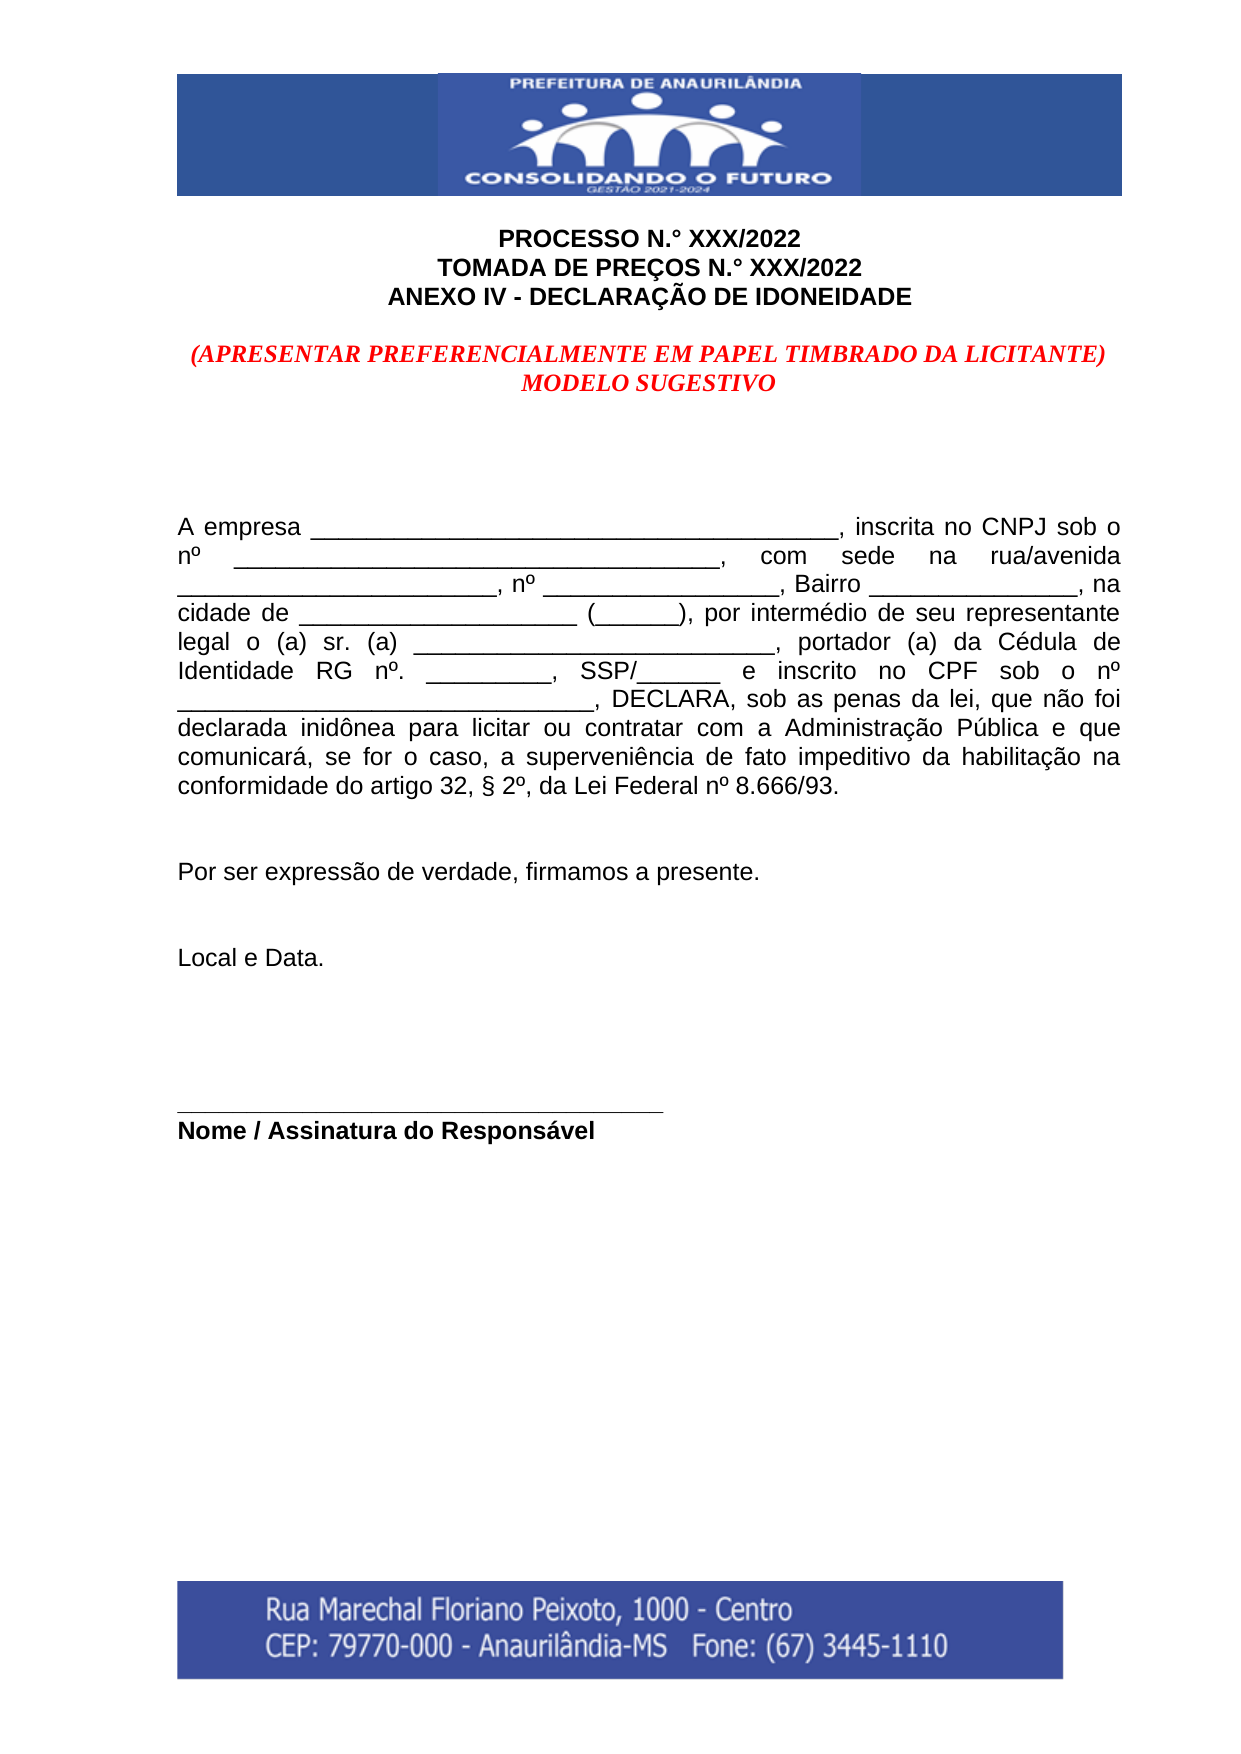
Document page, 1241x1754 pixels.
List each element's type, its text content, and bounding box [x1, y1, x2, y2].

text PROCESSO N.° XXX/2022 [177, 224, 1122, 253]
text ___________________________________ [177, 1087, 1122, 1116]
picture [177, 1581, 1065, 1681]
text Por ser expressão de verdade, firmamos a presente. [177, 857, 1122, 886]
text Local e Data. [177, 943, 1122, 972]
text MODELO SUGESTIVO [177, 368, 1122, 397]
text A empresa ______________________________________, inscrita no CNPJ sob o nº ___________________________________, com sede na rua/avenida _______________________, nº _________________, Bairro _______________, na cidade de ____________________ (______), por intermédio de seu representante legal o (a) sr. (a) __________________________, portador (a) da Cédula de Identidade RG nº. _________, SSP/______ e inscrito no CPF sob o nº ______________________________, DECLARA, sob as penas da lei, que não foi declarada inidônea para licitar ou contratar com a Administração Pública e que comunicará, se for o caso, a superveniência de fato impeditivo da habilitação na conformidade do artigo 32, § 2º, da Lei Federal nº 8.666/93. [177, 512, 1122, 799]
text ANEXO IV - Declaração de Idoneidade [177, 282, 1122, 311]
text Nome / Assinatura do Responsável [177, 1116, 1122, 1144]
picture [437, 73, 862, 196]
text (APRESENTAR PREFERENCIALMENTE EM PAPEL TIMBRADO DA LICITANTE) [177, 339, 1122, 368]
text TOMADA DE PREÇOS N.° XXX/2022 [177, 253, 1122, 282]
